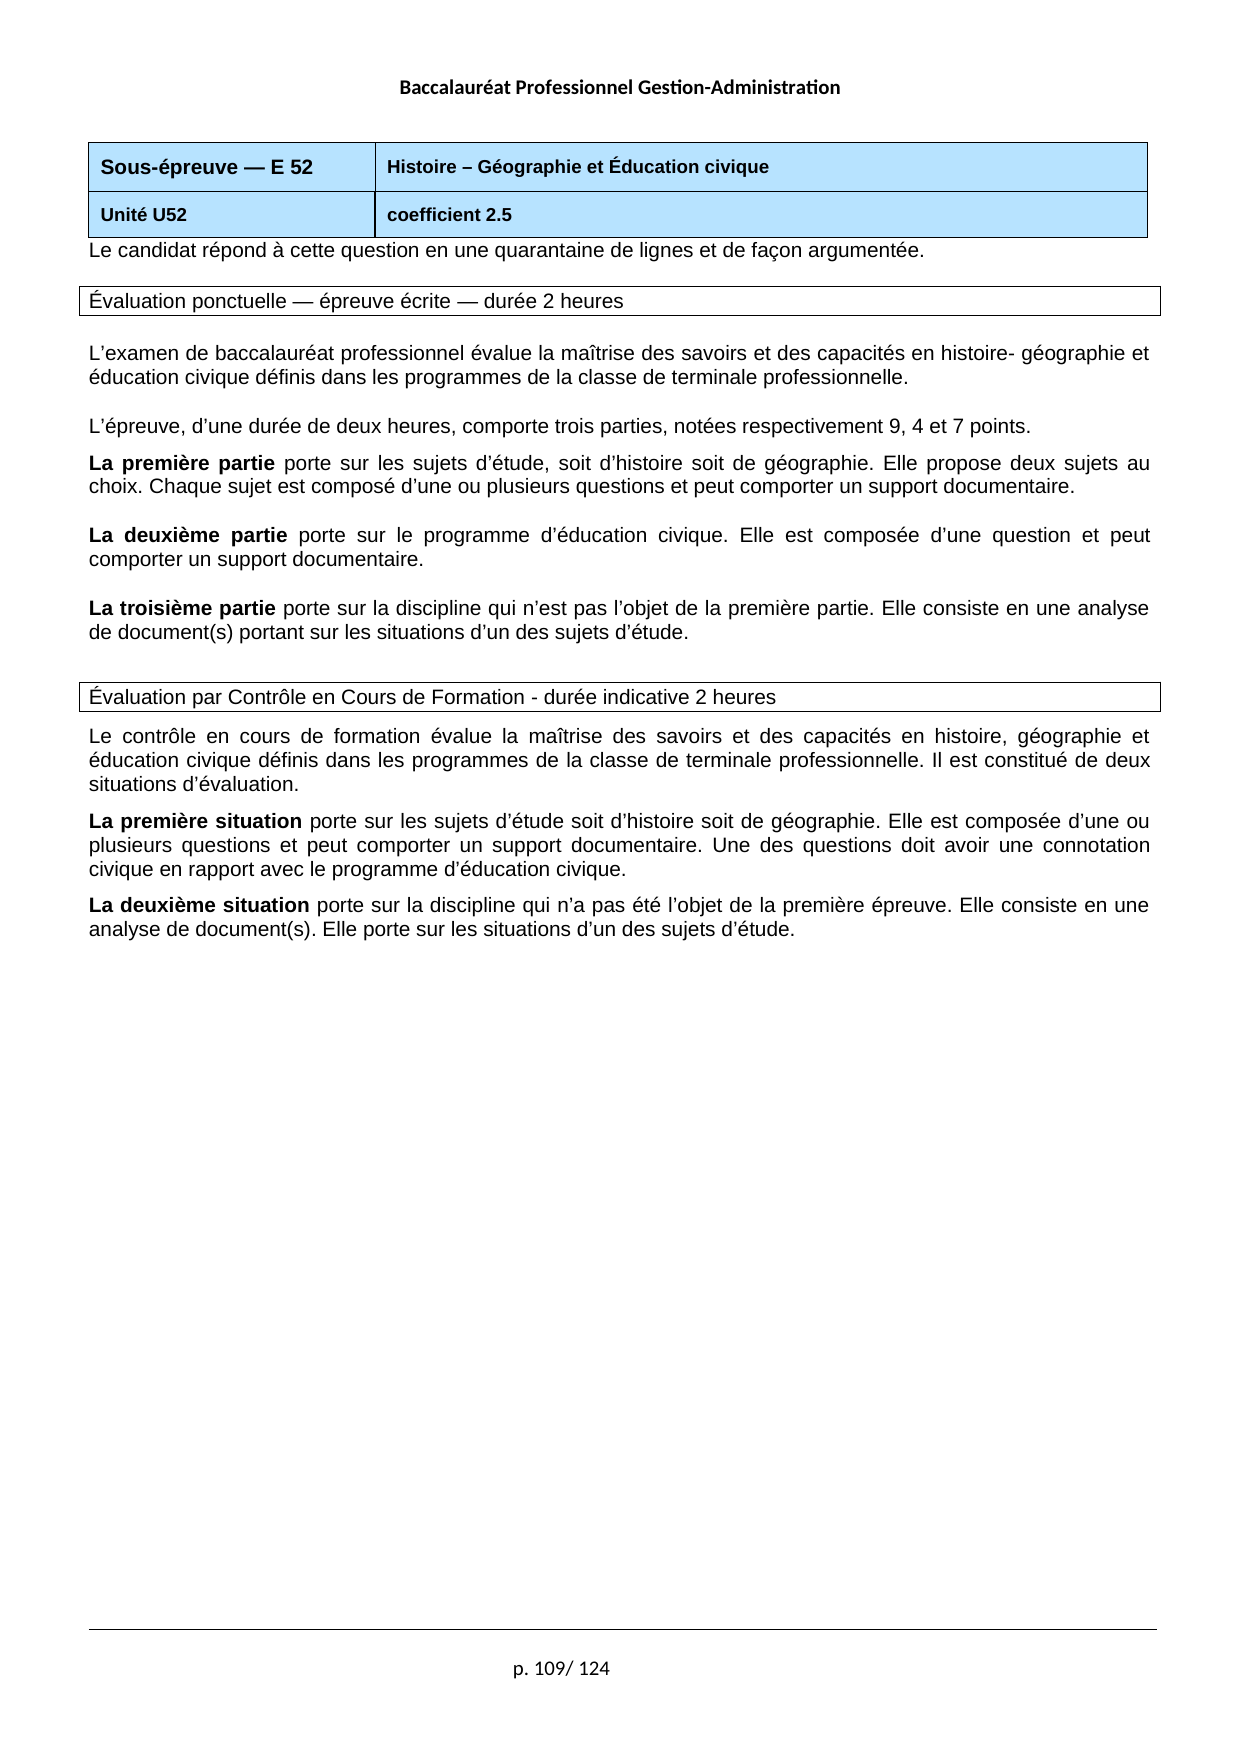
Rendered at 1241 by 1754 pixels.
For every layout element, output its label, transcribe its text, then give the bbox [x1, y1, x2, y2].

table_header Histoire – Géographie et Éducation civique [376, 143, 1147, 191]
text Le candidat répond à cette question en une quarantaine de lignes et de façon argumentée. [89, 238, 1152, 262]
text La deuxième partie porte sur le programme d’éducation civique. Elle est composée d’une question et peut comporter un support documentaire. [89, 523, 1152, 571]
table_cell coefficient 2.5 [376, 192, 1147, 237]
text L’épreuve, d’une durée de deux heures, comporte trois parties, notées respectivement 9, 4 et 7 points. [89, 414, 1152, 438]
text L’examen de baccalauréat professionnel évalue la maîtrise des savoirs et des capacités en histoire- géographie et éducation civique définis dans les programmes de la classe de terminale professionnelle. [89, 341, 1152, 389]
text Le contrôle en cours de formation évalue la maîtrise des savoirs et des capacités en histoire, géographie et éducation civique définis dans les programmes de la classe de terminale professionnelle. Il est constitué de deux situations d’évaluation. [89, 724, 1152, 796]
text Évaluation par Contrôle en Cours de Formation - durée indicative 2 heures [80, 683, 1160, 711]
table_header Sous-épreuve — E 52 [89, 143, 375, 191]
text Évaluation ponctuelle — épreuve écrite — durée 2 heures [80, 287, 1160, 315]
text La première situation porte sur les sujets d’étude soit d’histoire soit de géographie. Elle est composée d’une ou plusieurs questions et peut comporter un support documentaire. Une des questions doit avoir une connotation civique en rapport avec le programme d’éducation civique. [89, 809, 1152, 881]
table_cell Unité U52 [89, 192, 374, 237]
text La deuxième situation porte sur la discipline qui n’a pas été l’objet de la première épreuve. Elle consiste en une analyse de document(s). Elle porte sur les situations d’un des sujets d’étude. [89, 893, 1152, 941]
text La première partie porte sur les sujets d’étude, soit d’histoire soit de géographie. Elle propose deux sujets au choix. Chaque sujet est composé d’une ou plusieurs questions et peut comporter un support documentaire. [89, 450, 1152, 498]
text La troisième partie porte sur la discipline qui n’est pas l’objet de la première partie. Elle consiste en une analyse de document(s) portant sur les situations d’un des sujets d’étude. [89, 596, 1152, 644]
